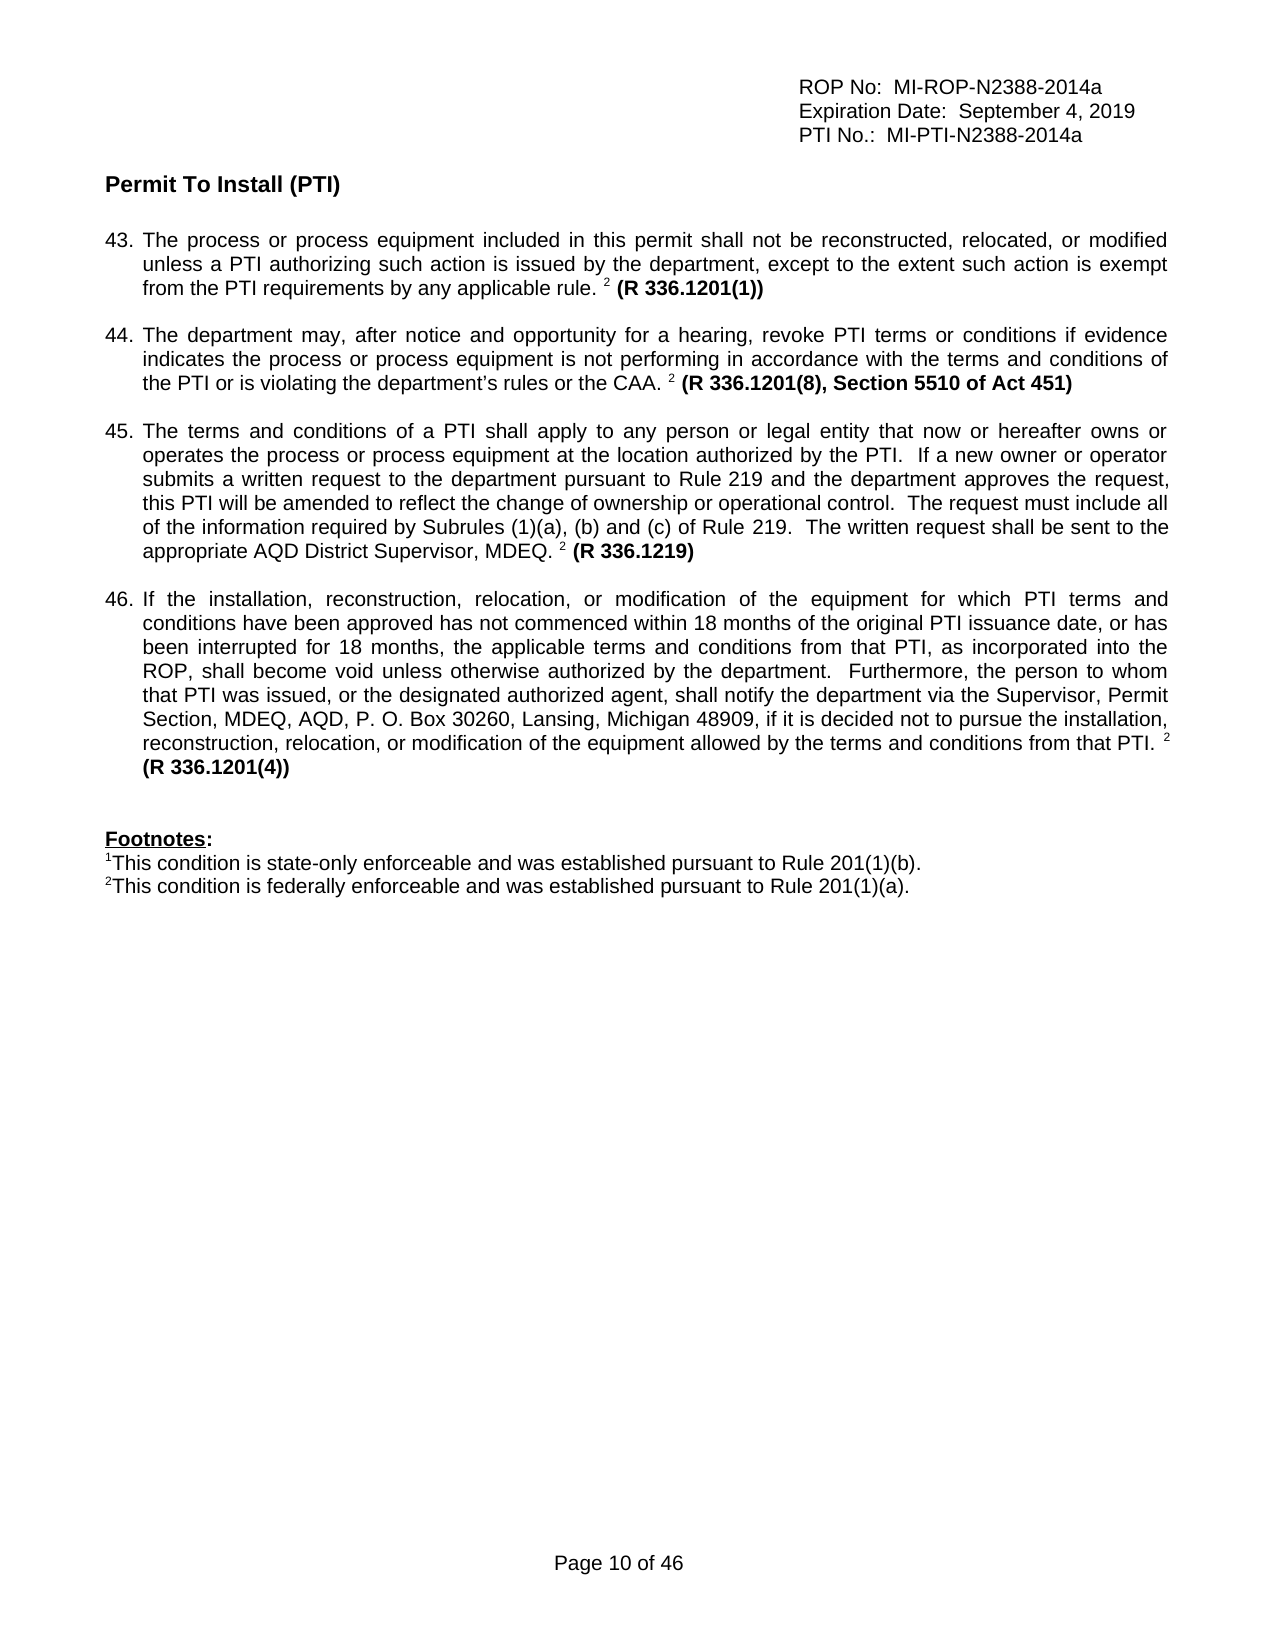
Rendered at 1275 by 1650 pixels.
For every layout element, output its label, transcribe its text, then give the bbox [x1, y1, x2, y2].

text 1This condition is state-only enforceable and was established pursuant to Rule 201(1)(b). [105, 850, 1170, 874]
text Footnotes: [105, 826, 1170, 850]
text 2This condition is federally enforceable and was established pursuant to Rule 201(1)(a). [105, 874, 1170, 898]
list The process or process equipment included in this permit shall not be reconstructed, relocated, or modified unless a PTI authorizing such action is issued by the department, except to the extent such action is exempt from the PTI requirements by any applicable rule. 2 (R 336.1201(1)) [105, 227, 1170, 299]
list The terms and conditions of a PTI shall apply to any person or legal entity that now or hereafter owns or operates the process or process equipment at the location authorized by the PTI. If a new owner or operator submits a written request to the department pursuant to Rule 219 and the department approves the request, this PTI will be amended to reflect the change of ownership or operational control. The request must include all of the information required by Subrules (1)(a), (b) and (c) of Rule 219. The written request shall be sent to the appropriate AQD District Supervisor, MDEQ. 2 (R 336.1219) [105, 419, 1170, 563]
list If the installation, reconstruction, relocation, or modification of the equipment for which PTI terms and conditions have been approved has not commenced within 18 months of the original PTI issuance date, or has been interrupted for 18 months, the applicable terms and conditions from that PTI, as incorporated into the ROP, shall become void unless otherwise authorized by the department. Furthermore, the person to whom that PTI was issued, or the designated authorized agent, shall notify the department via the Supervisor, Permit Section, MDEQ, AQD, P. O. Box 30260, Lansing, Michigan 48909, if it is decided not to pursue the installation, reconstruction, relocation, or modification of the equipment allowed by the terms and conditions from that PTI. 2 (R 336.1201(4)) [105, 587, 1170, 778]
subtitle Permit To Install (PTI) [105, 171, 1170, 197]
list The department may, after notice and opportunity for a hearing, revoke PTI terms or conditions if evidence indicates the process or process equipment is not performing in accordance with the terms and conditions of the PTI or is violating the department’s rules or the . 2 (R 336.1201(8), Section 5510 of Act 451) [105, 323, 1170, 395]
